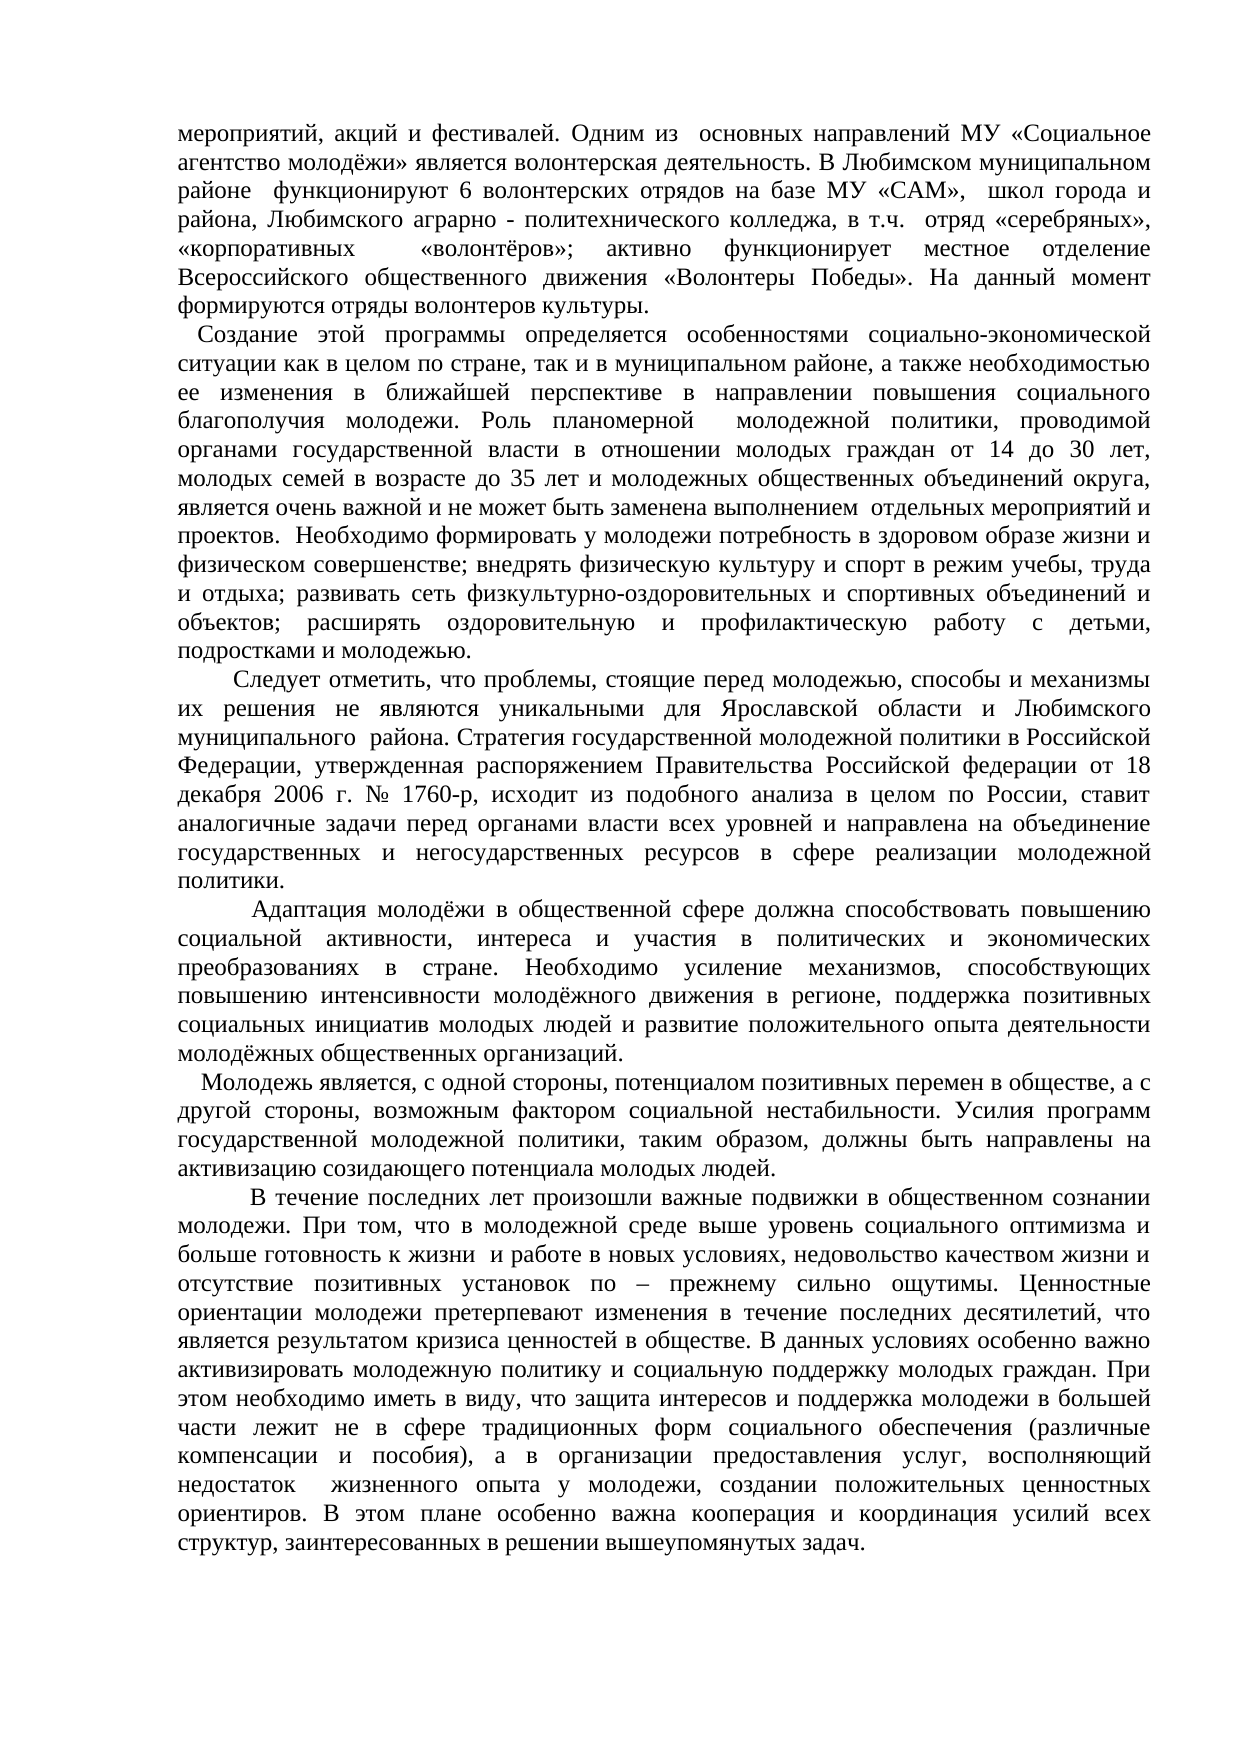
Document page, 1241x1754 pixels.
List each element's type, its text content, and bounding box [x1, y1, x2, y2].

text Создание этой программы определяется особенностями социально-экономической ситуации как в целом по стране, так и в муниципальном районе, а также необходимостью ее изменения в ближайшей перспективе в направлении повышения социального благополучия молодежи. Роль планомерной молодежной политики, проводимой органами государственной власти в отношении молодых граждан от 14 до 30 лет, молодых семей в возрасте до 35 лет и молодежных общественных объединений округа, является очень важной и не может быть заменена выполнением отдельных мероприятий и проектов. Необходимо формировать у молодежи потребность в здоровом образе жизни и физическом совершенстве; внедрять физическую культуру и спорт в режим учебы, труда и отдыха; развивать сеть физкультурно-оздоровительных и спортивных объединений и объектов; расширять оздоровительную и профилактическую работу с детьми, подростками и молодежью. [177, 319, 1152, 664]
text Адаптация молодёжи в общественной сфере должна способствовать повышению социальной активности, интереса и участия в политических и экономических преобразованиях в стране. Необходимо усиление механизмов, способствующих повышению интенсивности молодёжного движения в регионе, поддержка позитивных социальных инициатив молодых людей и развитие положительного опыта деятельности молодёжных общественных организаций. [177, 894, 1152, 1067]
text Молодежь является, с одной стороны, потенциалом позитивных перемен в обществе, а с другой стороны, возможным фактором социальной нестабильности. Усилия программ государственной молодежной политики, таким образом, должны быть направлены на активизацию созидающего потенциала молодых людей. [177, 1067, 1152, 1182]
text В течение последних лет произошли важные подвижки в общественном сознании молодежи. При том, что в молодежной среде выше уровень социального оптимизма и больше готовность к жизни и работе в новых условиях, недовольство качеством жизни и отсутствие позитивных установок по – прежнему сильно ощутимы. Ценностные ориентации молодежи претерпевают изменения в течение последних десятилетий, что является результатом кризиса ценностей в обществе. В данных условиях особенно важно активизировать молодежную политику и социальную поддержку молодых граждан. При этом необходимо иметь в виду, что защита интересов и поддержка молодежи в большей части лежит не в сфере традиционных форм социального обеспечения (различные компенсации и пособия), а в организации предоставления услуг, восполняющий недостаток жизненного опыта у молодежи, создании положительных ценностных ориентиров. В этом плане особенно важна кооперация и координация усилий всех структур, заинтересованных в решении вышеупомянутых задач. [177, 1182, 1152, 1556]
text Следует отметить, что проблемы, стоящие перед молодежью, способы и механизмы их решения не являются уникальными для Ярославской области и Любимского муниципального района. Стратегия государственной молодежной политики в Российской Федерации, утвержденная распоряжением Правительства Российской федерации от 18 декабря 2006 г. № 1760-р, исходит из подобного анализа в целом по России, ставит аналогичные задачи перед органами власти всех уровней и направлена на объединение государственных и негосударственных ресурсов в сфере реализации молодежной политики. [177, 664, 1152, 894]
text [177, 118, 1152, 319]
